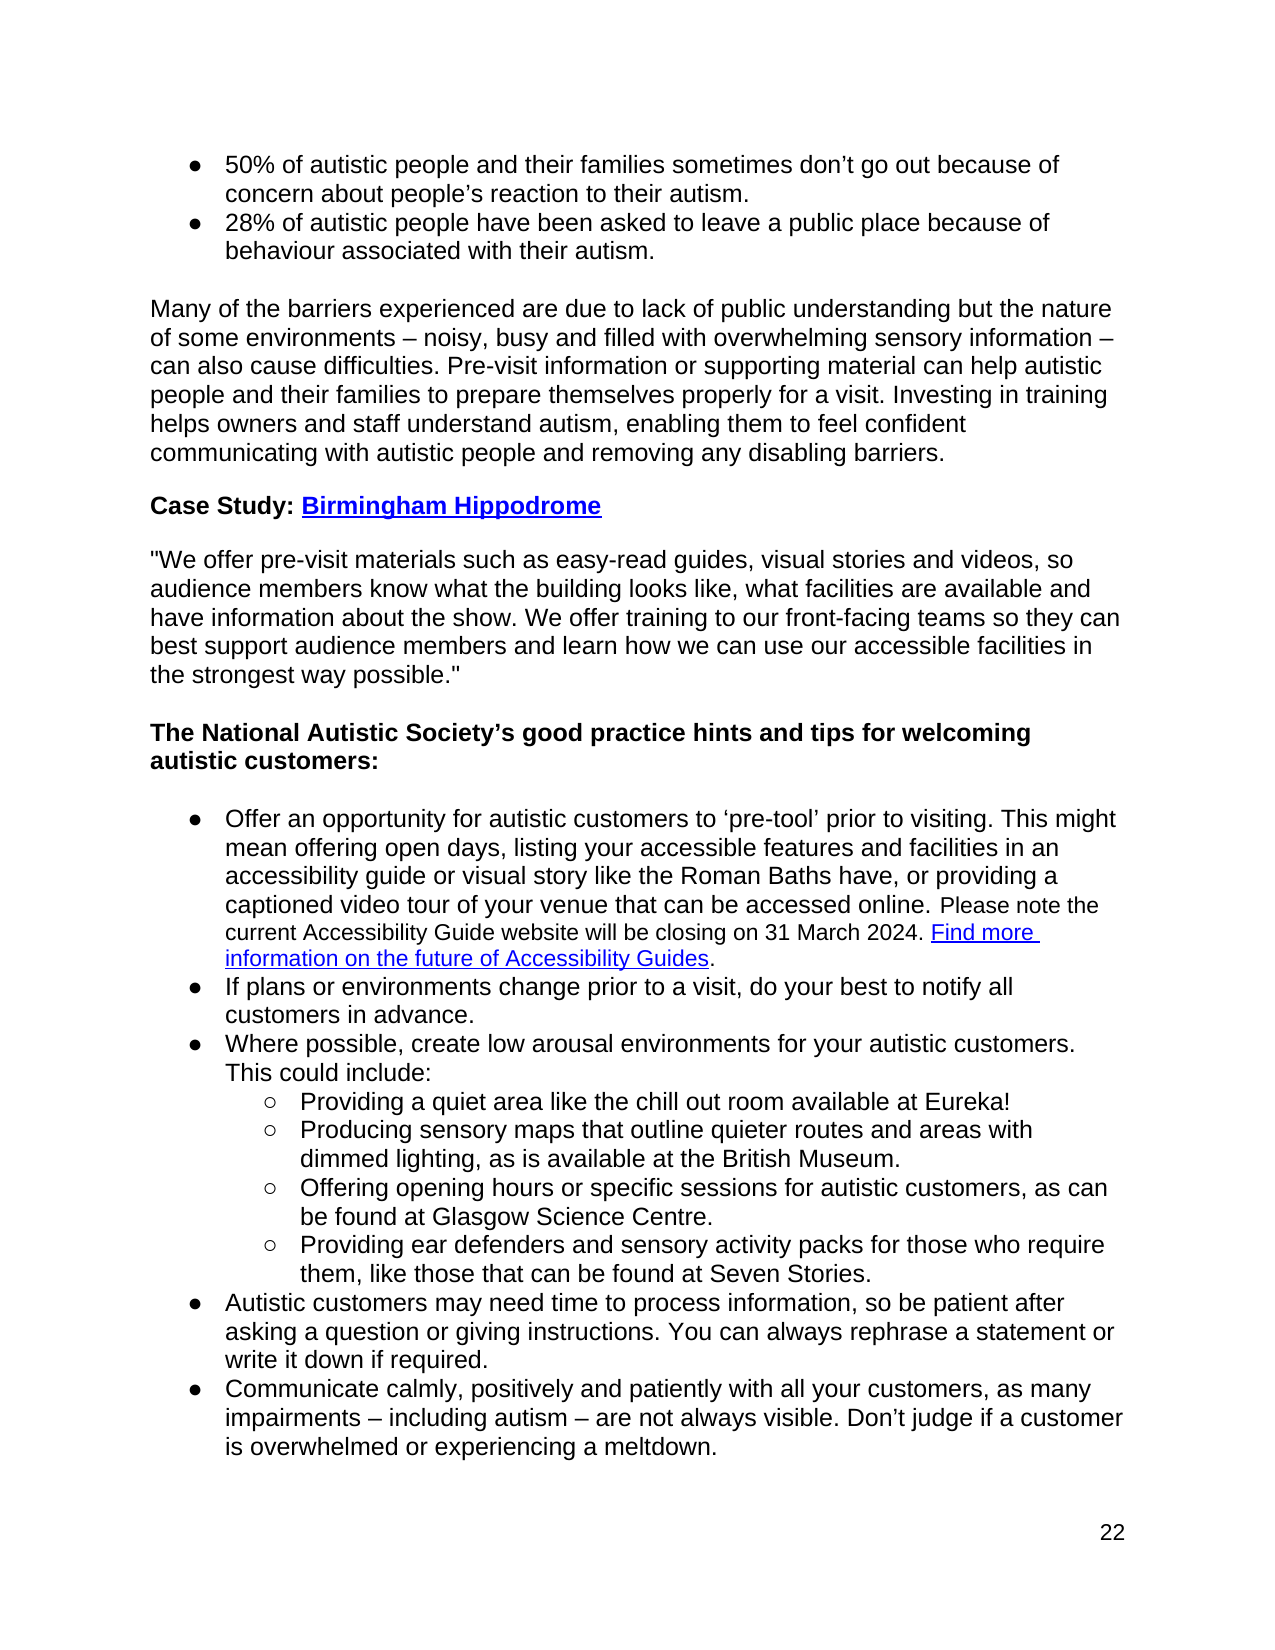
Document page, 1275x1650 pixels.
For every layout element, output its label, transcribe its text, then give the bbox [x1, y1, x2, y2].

list Providing a quiet area like the chill out room available at Eureka! [262, 1086, 1125, 1115]
list Offering opening hours or specific sessions for autistic customers, as can be found at Glasgow Science Centre. [262, 1173, 1125, 1230]
list Autistic customers may need time to process information, so be patient after asking a question or giving instructions. You can always rephrase a statement or write it down if required. [187, 1288, 1125, 1374]
list Providing ear defenders and sensory activity packs for those who require them, like those that can be found at Seven Stories. [262, 1230, 1125, 1288]
list Communicate calmly, positively and patiently with all your customers, as many impairments – including autism – are not always visible. Don’t judge if a customer is overwhelmed or experiencing a meltdown. [187, 1374, 1125, 1460]
text The National Autistic Society’s good practice hints and tips for welcoming autistic customers: [150, 717, 1125, 775]
list Where possible, create low arousal environments for your autistic customers. This could include: [187, 1029, 1125, 1086]
list 28% of autistic people have been asked to leave a public place because of behaviour associated with their autism. [187, 207, 1125, 265]
text Case Study: Birmingham Hippodrome [150, 491, 1125, 520]
text "We offer pre-visit materials such as easy-read guides, visual stories and videos, so audience members know what the building looks like, what facilities are available and have information about the show. We offer training to our front-facing teams so they can best support audience members and learn how we can use our accessible facilities in the strongest way possible." [150, 545, 1125, 689]
list 50% of autistic people and their families sometimes don’t go out because of concern about people’s reaction to their autism. [187, 150, 1125, 207]
list If plans or environments change prior to a visit, do your best to notify all customers in advance. [187, 971, 1125, 1029]
list Producing sensory maps that outline quieter routes and areas with dimmed lighting, as is available at the British Museum. [262, 1115, 1125, 1173]
text Many of the barriers experienced are due to lack of public understanding but the nature of some environments – noisy, busy and filled with overwhelming sensory information – can also cause difficulties. Pre-visit information or supporting material can help autistic people and their families to prepare themselves properly for a visit. Investing in training helps owners and staff understand autism, enabling them to feel confident communicating with autistic people and removing any disabling barriers. [150, 294, 1125, 466]
list Offer an opportunity for autistic customers to ‘pre-tool’ prior to visiting. This might mean offering open days, listing your accessible features and facilities in an accessibility guide or visual story like the Roman Baths have, or providing a captioned video tour of your venue that can be accessed online. Please note the current Accessibility Guide website will be closing on 31 March 2024. Find more information on the future of Accessibility Guides. [187, 804, 1125, 971]
